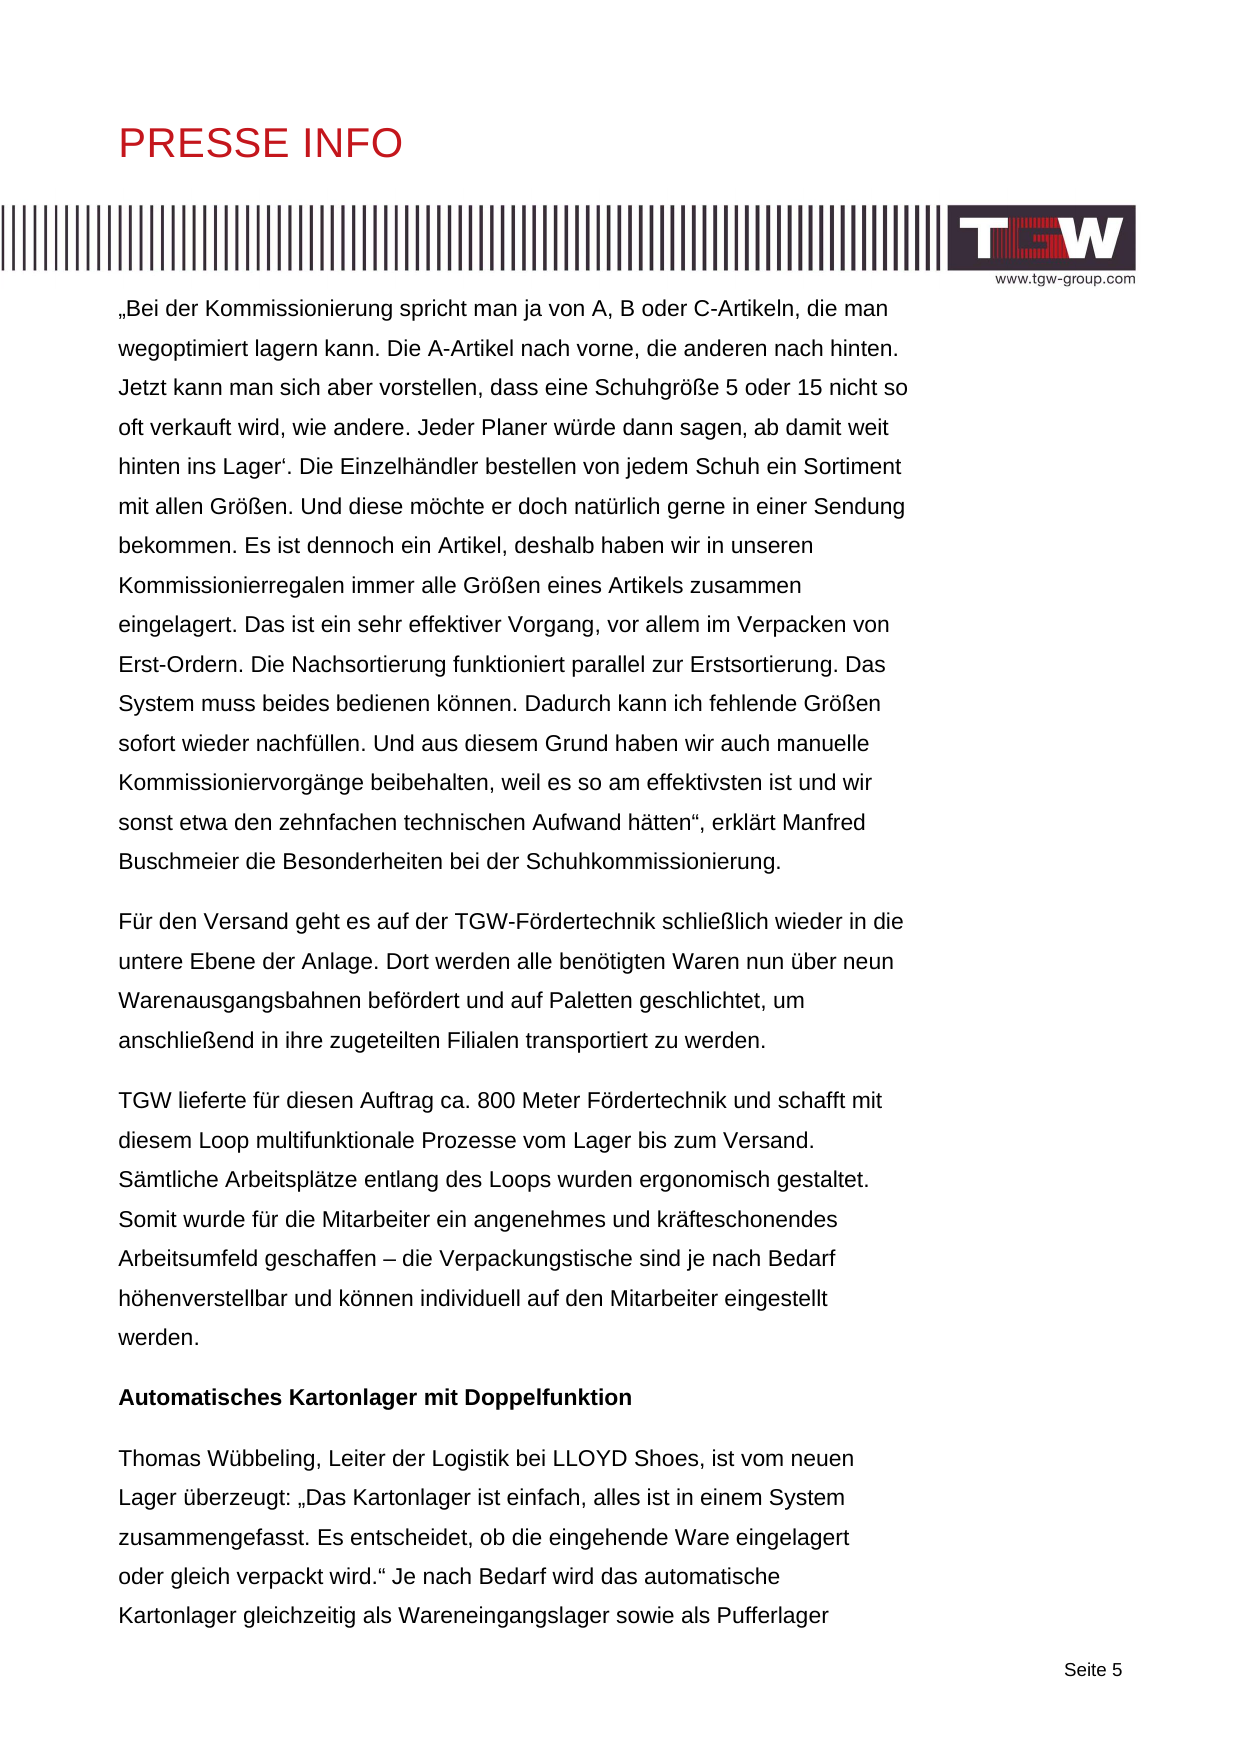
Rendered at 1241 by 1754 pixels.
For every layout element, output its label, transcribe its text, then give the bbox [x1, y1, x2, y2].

text Für den Versand geht es auf der TGW-Fördertechnik schließlich wieder in die untere Ebene der Anlage. Dort werden alle benötigten Waren nun über neun Warenausgangsbahnen befördert und auf Paletten geschlichtet, um anschließend in ihre zugeteilten Filialen transportiert zu werden. [118, 908, 916, 1053]
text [118, 1444, 886, 1629]
text Automatisches Kartonlager mit Doppelfunktion [118, 1384, 916, 1411]
text TGW lieferte für diesen Auftrag ca. 800 Meter Fördertechnik und schafft mit diesem Loop multifunktionale Prozesse vom Lager bis zum Versand. Sämtliche Arbeitsplätze entlang des Loops wurden ergonomisch gestaltet. Somit wurde für die Mitarbeiter ein angenehmes und kräfteschonendes Arbeitsumfeld geschaffen – die Verpackungstische sind je nach Bedarf höhenverstellbar und können individuell auf den Mitarbeiter eingestellt werden. [118, 1087, 916, 1350]
text „Bei der Kommissionierung spricht man ja von A, B oder C-Artikeln, die man wegoptimiert lagern kann. Die A-Artikel nach vorne, die anderen nach hinten. Jetzt kann man sich aber vorstellen, dass eine Schuhgröße 5 oder 15 nicht so oft verkauft wird, wie andere. Jeder Planer würde dann sagen‚ ab damit weit hinten ins Lager‘. Die Einzelhändler bestellen von jedem Schuh ein Sortiment mit allen Größen. Und diese möchte er doch natürlich gerne in einer Sendung bekommen. Es ist dennoch ein Artikel, deshalb haben wir in unseren Kommissionierregalen immer alle Größen eines Artikels zusammen eingelagert. Das ist ein sehr effektiver Vorgang, vor allem im Verpacken von Erst-Ordern. Die Nachsortierung funktioniert parallel zur Erstsortierung. Das System muss beides bedienen können. Dadurch kann ich fehlende Größen sofort wieder nachfüllen. Und aus diesem Grund haben wir auch manuelle Kommissioniervorgänge beibehalten, weil es so am effektivsten ist und wir sonst etwa den zehnfachen technischen Aufwand hätten“, erklärt Manfred Buschmeier die Besonderheiten bei der Schuhkommissionierung. [118, 295, 916, 874]
